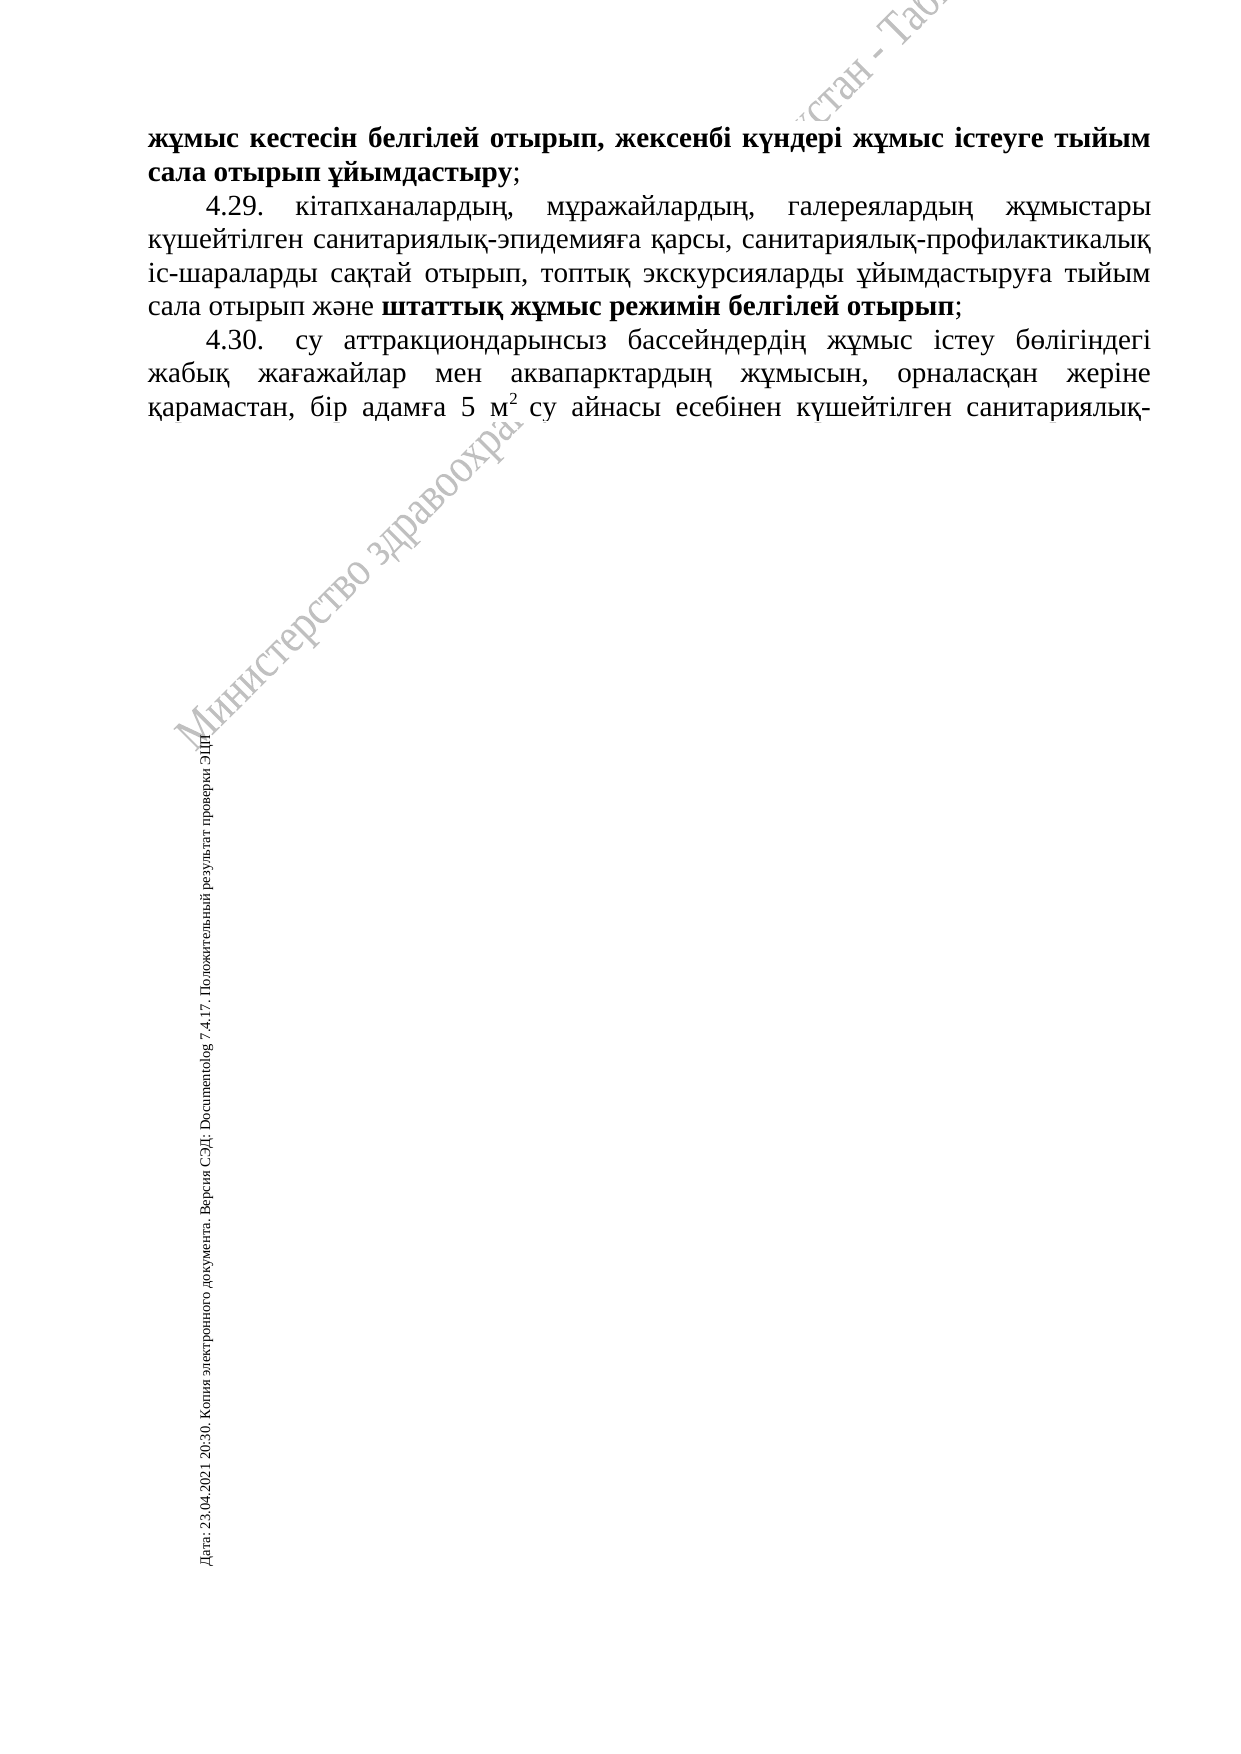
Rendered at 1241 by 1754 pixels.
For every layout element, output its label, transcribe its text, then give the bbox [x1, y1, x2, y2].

list кітапханалардың, мұражайлардың, галереялардың жұмыстары күшейтілген санитариялық-эпидемияға қарсы, санитариялық-профилактикалық іс-шараларды сақтай отырып, топтық экскурсияларды ұйымдастыруға тыйым сала отырып және штаттық жұмыс режимін белгілей отырып; [148, 188, 1152, 322]
list аниматроникстер, океанариум театрларының жұмысын қатаң түрде галереялар/музейлер типі бойынша жұмыс режимінде, әр аймаққа бір уақытта 10 келушіден аспайтын, бір келушіге кемінде 4 м2 есебімен, театр қойылымдарын өткізуге тыйым сала отырып, күшейтілген санитариялық-эпидемияға қарсы, санитариялық-профилактикалық іс-шараларды сақтай отырып және жұмыс және сенбі күндері сағат 10:00-ден 20:00-ге дейін жұмыс кестесін белгілей отырып, жексенбі күндері жұмыс істеуге тыйым сала отырып ұйымдастыру; [148, 121, 1152, 188]
list су аттракциондарынсыз бассейндердің жұмыс істеу бөлігіндегі жабық жағажайлар мен аквапарктардың жұмысын, орналасқан жеріне қарамастан, бір адамға 5 м2 су айнасы есебінен күшейтілген санитариялық-эпидемияға қарсы, санитариялық-профилактикалық іс-шараларды сақтай отырып жұмыс кестесін жұмыс күндері сағат 10:00-ден 22:00-ге дейін, сенбі және жексенбі күндері жұмысына тыйым салумен ұйымдастыру; [148, 322, 1152, 421]
